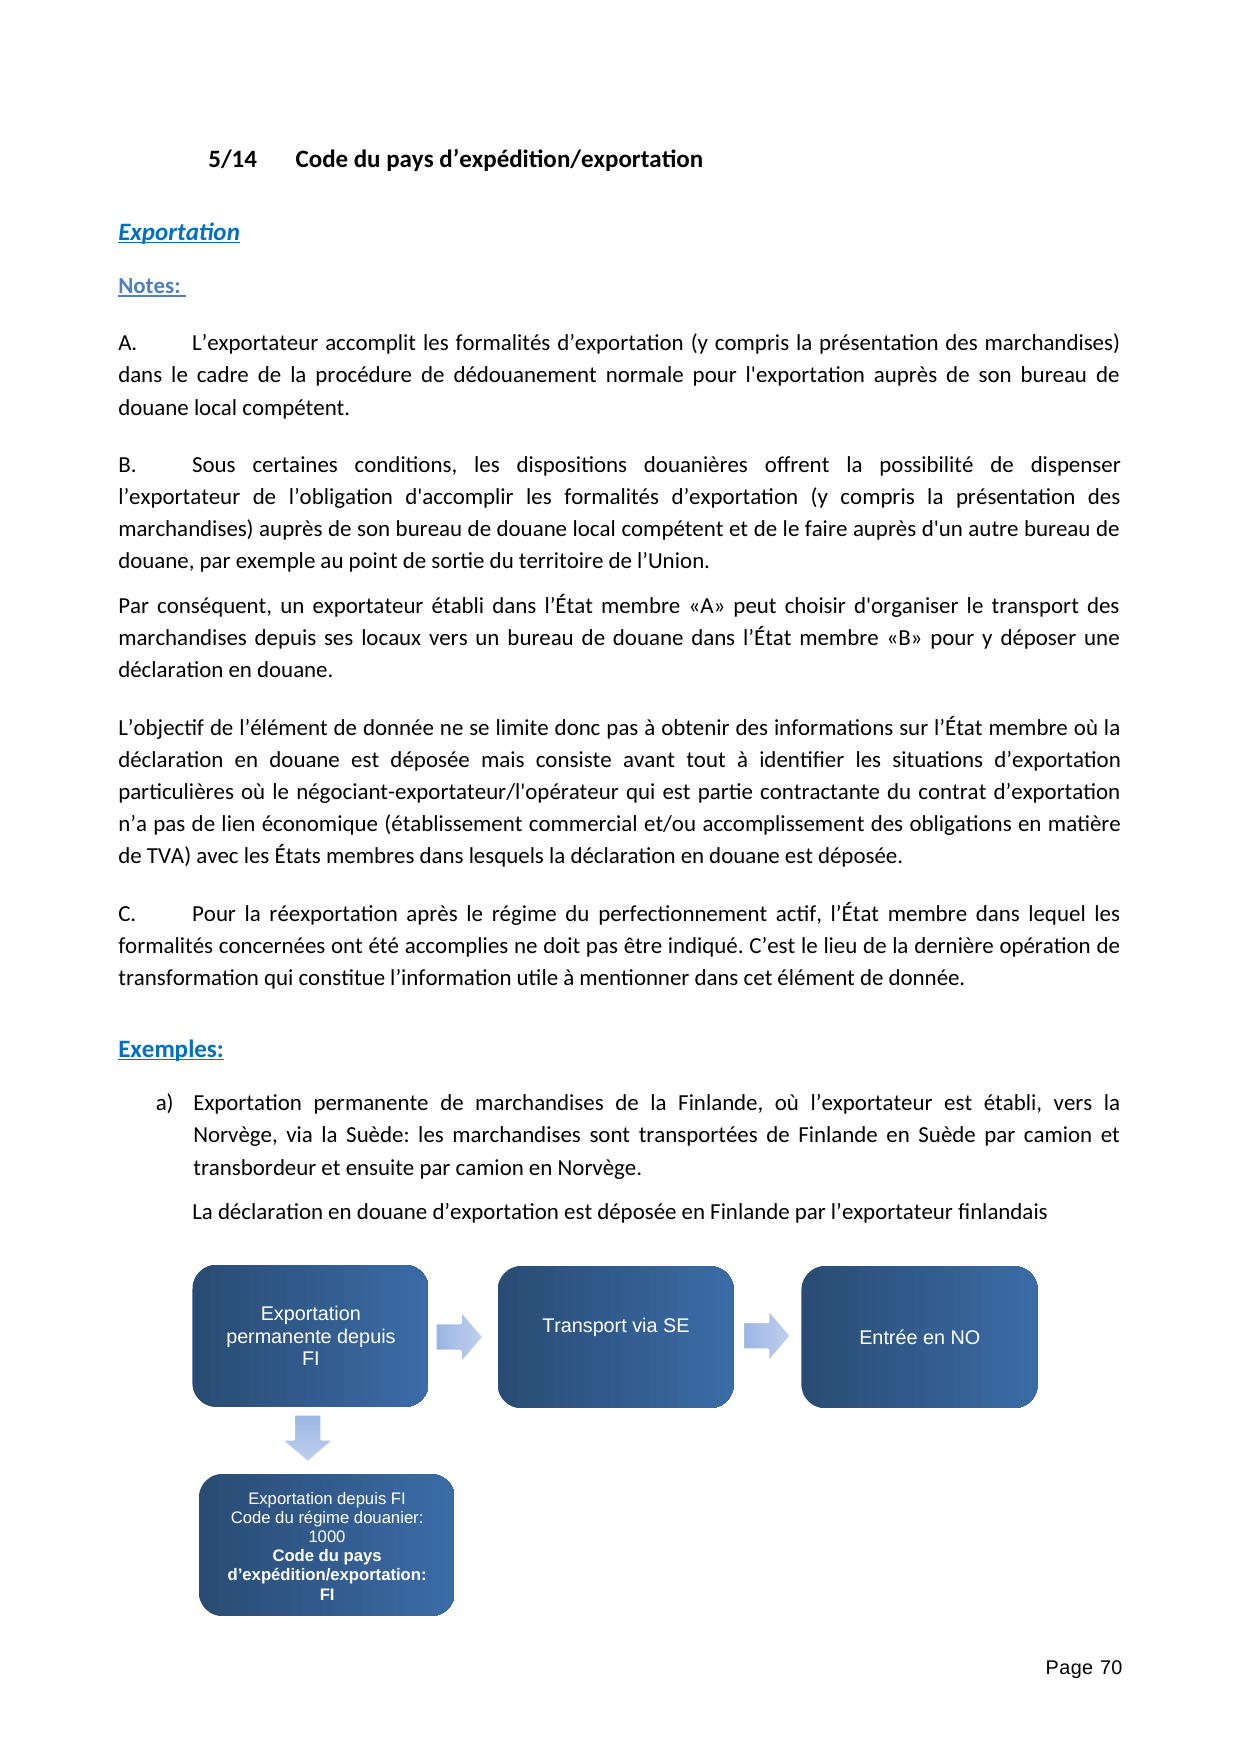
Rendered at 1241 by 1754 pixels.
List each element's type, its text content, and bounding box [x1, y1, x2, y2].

text L’objectif de l’élément de donnée ne se limite donc pas à obtenir des informations sur l’État membre où la déclaration en douane est déposée mais consiste avant tout à identifier les situations d’exportation particulières où le négociant-exportateur/l'opérateur qui est partie contractante du contrat d’exportation n’a pas de lien économique (établissement commercial et/ou accomplissement des obligations en matière de TVA) avec les États membres dans lesquels la déclaration en douane est déposée. [118, 713, 1122, 869]
text B. Sous certaines conditions, les dispositions douanières offrent la possibilité de dispenser l’exportateur de l’obligation d'accomplir les formalités d’exportation (y compris la présentation des marchandises) auprès de son bureau de douane local compétent et de le faire auprès d'un autre bureau de douane, par exemple au point de sortie du territoire de l’Union. [118, 450, 1122, 574]
list Exportation permanente de marchandises de la Finlande, où l’exportateur est établi, vers la Norvège, via la Suède: les marchandises sont transportées de Finlande en Suède par camion et transbordeur et ensuite par camion en Norvège. [156, 1088, 1122, 1181]
text Par conséquent, un exportateur établi dans l’État membre «A» peut choisir d'organiser le transport des marchandises depuis ses locaux vers un bureau de douane dans l’État membre «B» pour y déposer une déclaration en douane. [118, 591, 1122, 683]
text Exportation [118, 216, 1122, 246]
text A. L’exportateur accomplit les formalités d’exportation (y compris la présentation des marchandises) dans le cadre de la procédure de dédouanement normale pour l'exportation auprès de son bureau de douane local compétent. [118, 328, 1122, 421]
text Exemples: [118, 1033, 1122, 1063]
text Notes: [118, 271, 1122, 299]
subtitle 5/14 Code du pays d’expédition/exportation [208, 143, 1122, 174]
text La déclaration en douane d’exportation est déposée en Finlande par l’exportateur finlandais [118, 1197, 1122, 1225]
text C. Pour la réexportation après le régime du perfectionnement actif, l’État membre dans lequel les formalités concernées ont été accomplies ne doit pas être indiqué. C’est le lieu de la dernière opération de transformation qui constitue l’information utile à mentionner dans cet élément de donnée. [118, 899, 1122, 991]
